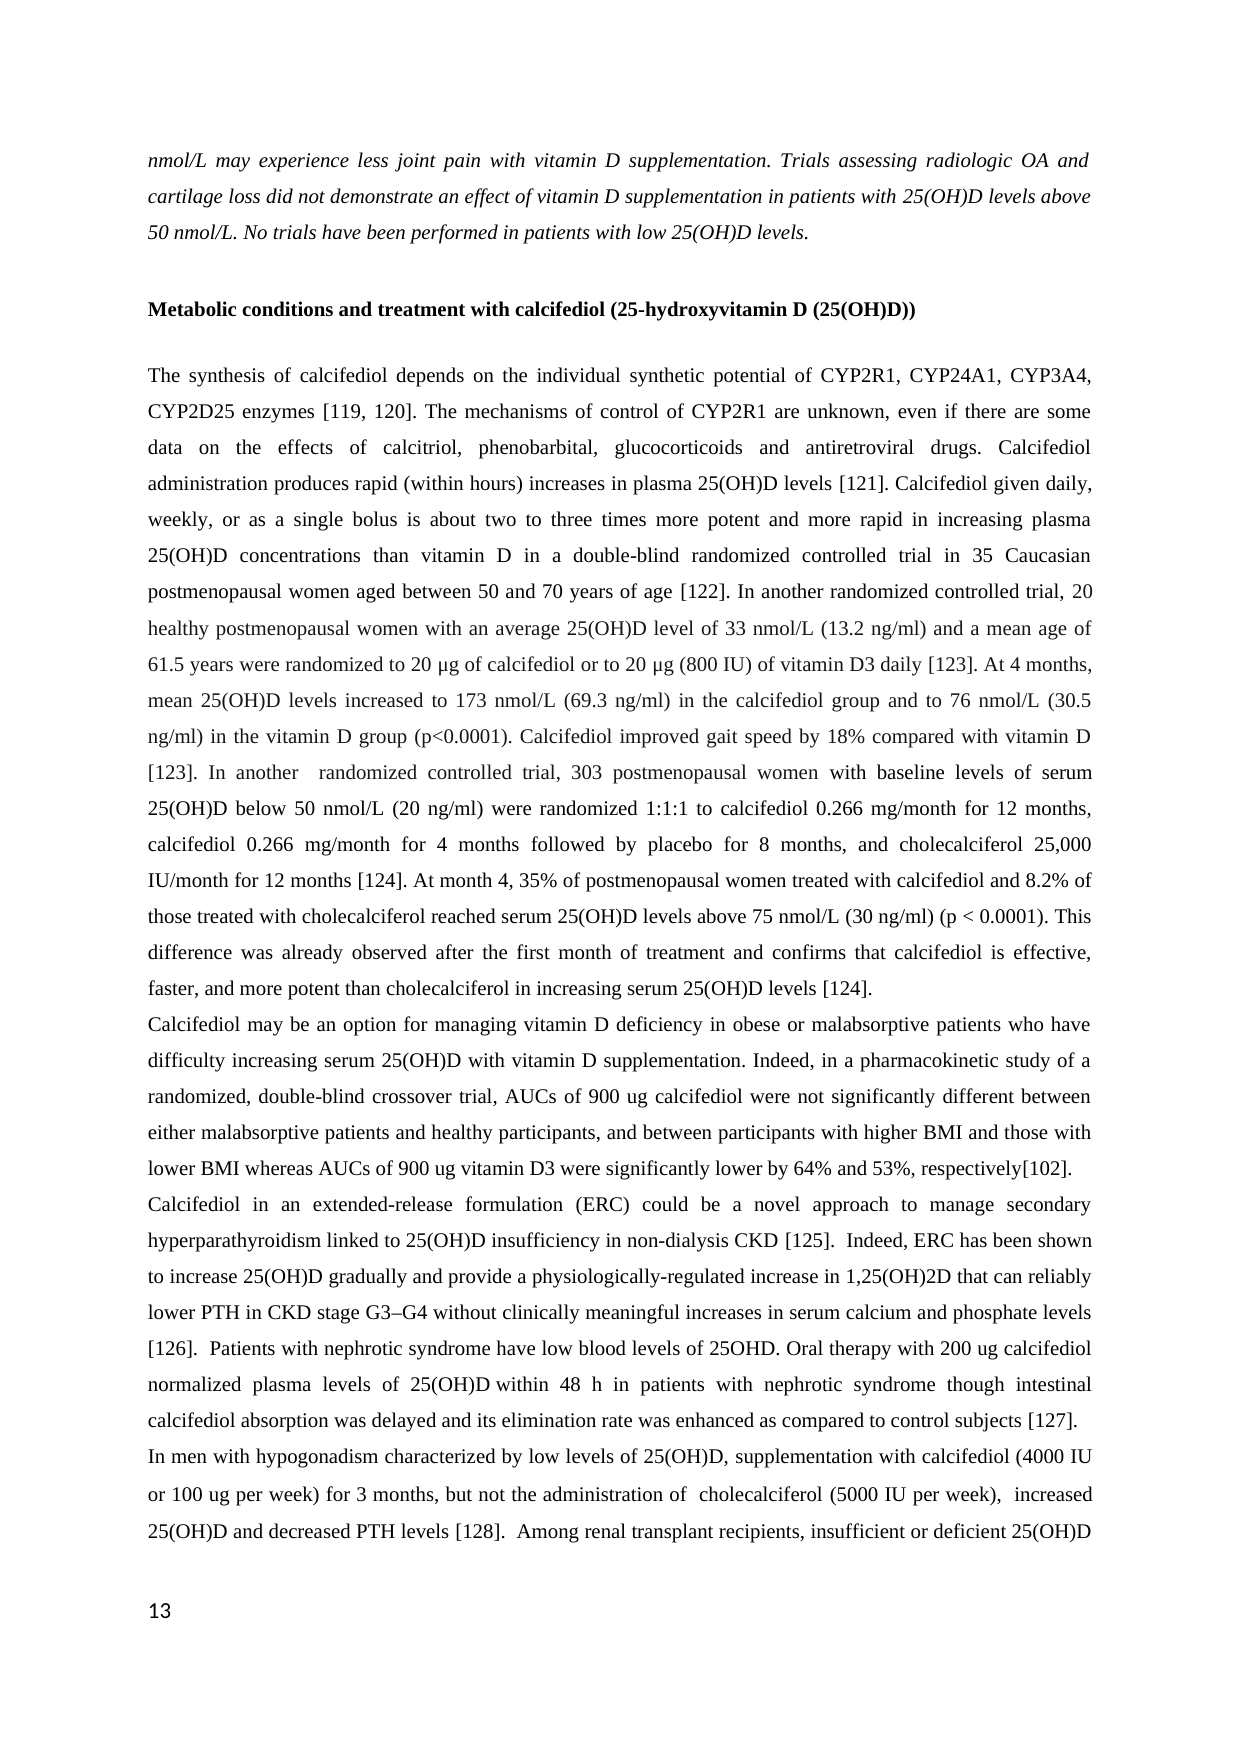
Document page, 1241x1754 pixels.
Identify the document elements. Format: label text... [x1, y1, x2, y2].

text Calcifediol in an extended-release formulation (ERC) could be a novel approach to manage secondary hyperparathyroidism linked to 25(OH)D insufficiency in non-dialysis CKD [125]. Indeed, ERC has been shown to increase 25(OH)D gradually and provide a physiologically-regulated increase in 1,25(OH)2D that can reliably lower PTH in CKD stage G3–G4 without clinically meaningful increases in serum calcium and phosphate levels [126]. Patients with nephrotic syndrome have low blood levels of 25OHD. Oral therapy with 200 ug calcifediol normalized plasma levels of 25(OH)D within 48 h in patients with nephrotic syndrome though intestinal calcifediol absorption was delayed and its elimination rate was enhanced as compared to control subjects [127]. [148, 1192, 1093, 1432]
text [148, 148, 1093, 244]
text Metabolic conditions and treatment with calcifediol (25-hydroxyvitamin D (25(OH)D)) [148, 296, 1093, 321]
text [148, 1444, 1093, 1543]
text Calcifediol may be an option for managing vitamin D deficiency in obese or malabsorptive patients who have difficulty increasing serum 25(OH)D with vitamin D supplementation. Indeed, in a pharmacokinetic study of a randomized, double-blind crossover trial, AUCs of 900 ug calcifediol were not significantly different between either malabsorptive patients and healthy participants, and between participants with higher BMI and those with lower BMI whereas AUCs of 900 ug vitamin D3 were significantly lower by 64% and 53%, respectively[102]. [148, 1012, 1093, 1180]
text The synthesis of calcifediol depends on the individual synthetic potential of CYP2R1, CYP24A1, CYP3A4, CYP2D25 enzymes [119, 120]. The mechanisms of control of CYP2R1 are unknown, even if there are some data on the effects of calcitriol, phenobarbital, glucocorticoids and antiretroviral drugs. Calcifediol administration produces rapid (within hours) increases in plasma 25(OH)D levels [121]. Calcifediol given daily, weekly, or as a single bolus is about two to three times more potent and more rapid in increasing plasma 25(OH)D concentrations than vitamin D in a double-blind randomized controlled trial in 35 Caucasian postmenopausal women aged between 50 and 70 years of age [122]. In another randomized controlled trial, 20 healthy postmenopausal women with an average 25(OH)D level of 33 nmol/L (13.2 ng/ml) and a mean age of 61.5 years were randomized to 20 μg of calcifediol or to 20 μg (800 IU) of vitamin D3 daily [123]. At 4 months, mean 25(OH)D levels increased to 173 nmol/L (69.3 ng/ml) in the calcifediol group and to 76 nmol/L (30.5 ng/ml) in the vitamin D group (p<0.0001). Calcifediol improved gait speed by 18% compared with vitamin D [123]. In another randomized controlled trial, 303 postmenopausal women with baseline levels of serum 25(OH)D below 50 nmol/L (20 ng/ml) were randomized 1:1:1 to calcifediol 0.266 mg/month for 12 months, calcifediol 0.266 mg/month for 4 months followed by placebo for 8 months, and cholecalciferol 25,000 IU/month for 12 months [124]. At month 4, 35% of postmenopausal women treated with calcifediol and 8.2% of those treated with cholecalciferol reached serum 25(OH)D levels above 75 nmol/L (30 ng/ml) (p < 0.0001). This difference was already observed after the first month of treatment and confirms that calcifediol is effective, faster, and more potent than cholecalciferol in increasing serum 25(OH)D levels [124]. [148, 363, 1093, 1000]
